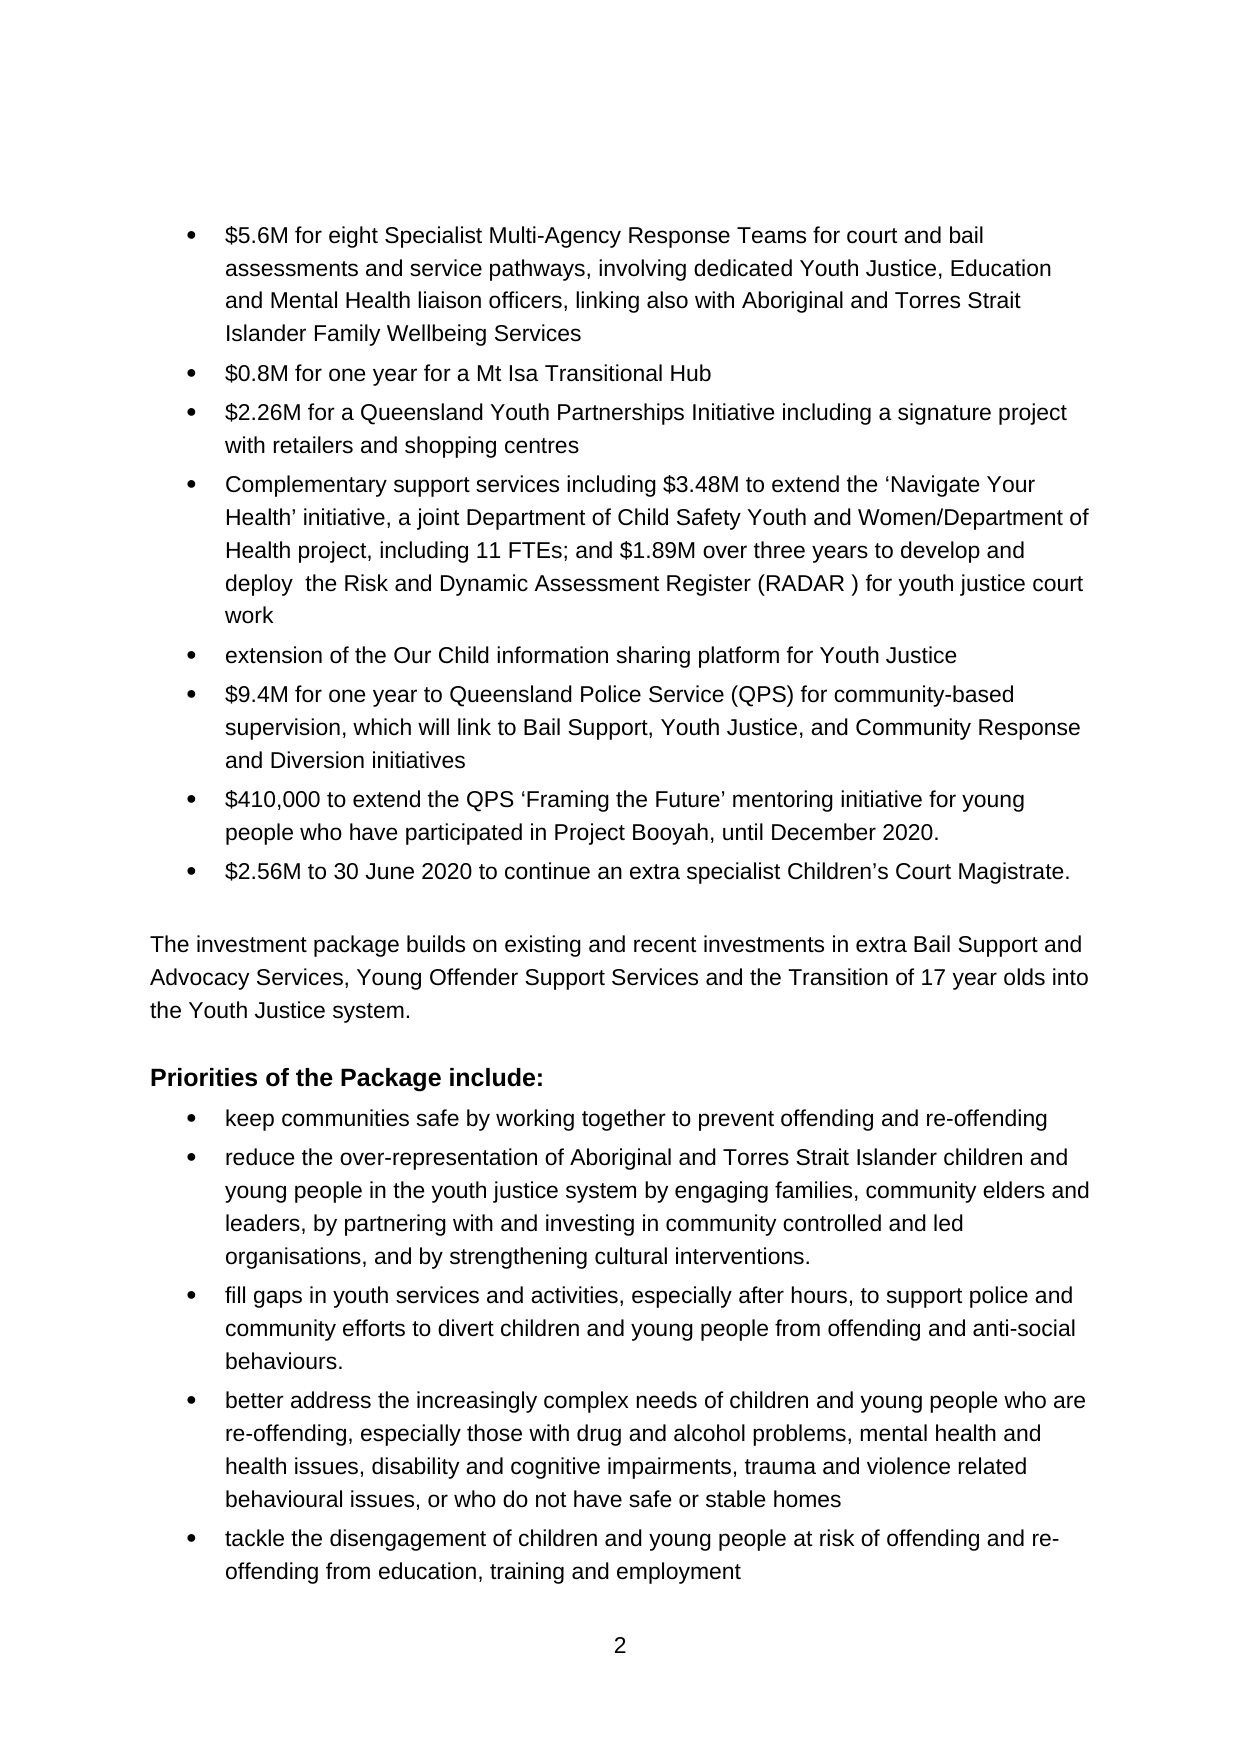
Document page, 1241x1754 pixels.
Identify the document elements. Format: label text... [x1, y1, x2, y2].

list $2.26M for a Queensland Youth Partnerships Initiative including a signature project with retailers and shopping centres [187, 399, 1090, 458]
list fill gaps in youth services and activities, especially after hours, to support police and community efforts to divert children and young people from offending and anti-social behaviours. [187, 1282, 1090, 1374]
list $410,000 to extend the QPS ‘Framing the Future’ mentoring initiative for young people who have participated in Project Booyah, until December 2020. [187, 786, 1090, 845]
list $2.56M to 30 June 2020 to continue an extra specialist Children’s Court Magistrate. [187, 858, 1090, 923]
list $5.6M for eight Specialist Multi-Agency Response Teams for court and bail assessments and service pathways, involving dedicated Youth Justice, Education and Mental Health liaison officers, linking also with Aboriginal and Torres Strait Islander Family Wellbeing Services [187, 222, 1090, 347]
list $0.8M for one year for a Mt Isa Transitional Hub [187, 359, 1090, 386]
list keep communities safe by working together to prevent offending and re-offending [187, 1105, 1090, 1131]
list Complementary support services including $3.48M to extend the ‘Navigate Your Health’ initiative, a joint Department of Child Safety Youth and Women/Department of Health project, including 11 FTEs; and $1.89M over three years to develop and deploy the Risk and Dynamic Assessment Register (RADAR ) for youth justice court work [187, 471, 1090, 629]
list better address the increasingly complex needs of children and young people who are re-offending, especially those with drug and alcohol problems, mental health and health issues, disability and cognitive impairments, trauma and violence related behavioural issues, or who do not have safe or stable homes [187, 1387, 1090, 1512]
text The investment package builds on existing and recent investments in extra Bail Support and Advocacy Services, Young Offender Support Services and the Transition of 17 year olds into the Youth Justice system. [150, 931, 1090, 1023]
list reduce the over-representation of Aboriginal and Torres Strait Islander children and young people in the youth justice system by engaging families, community elders and leaders, by partnering with and investing in community controlled and led organisations, and by strengthening cultural interventions. [187, 1144, 1090, 1269]
list tackle the disengagement of children and young people at risk of offending and re-offending from education, training and employment [187, 1525, 1090, 1584]
list $9.4M for one year to Queensland Police Service (QPS) for community-based supervision, which will link to Bail Support, Youth Justice, and Community Response and Diversion initiatives [187, 681, 1090, 773]
text Priorities of the Package include: [150, 1063, 1090, 1091]
list extension of the Our Child information sharing platform for Youth Justice [187, 642, 1090, 668]
